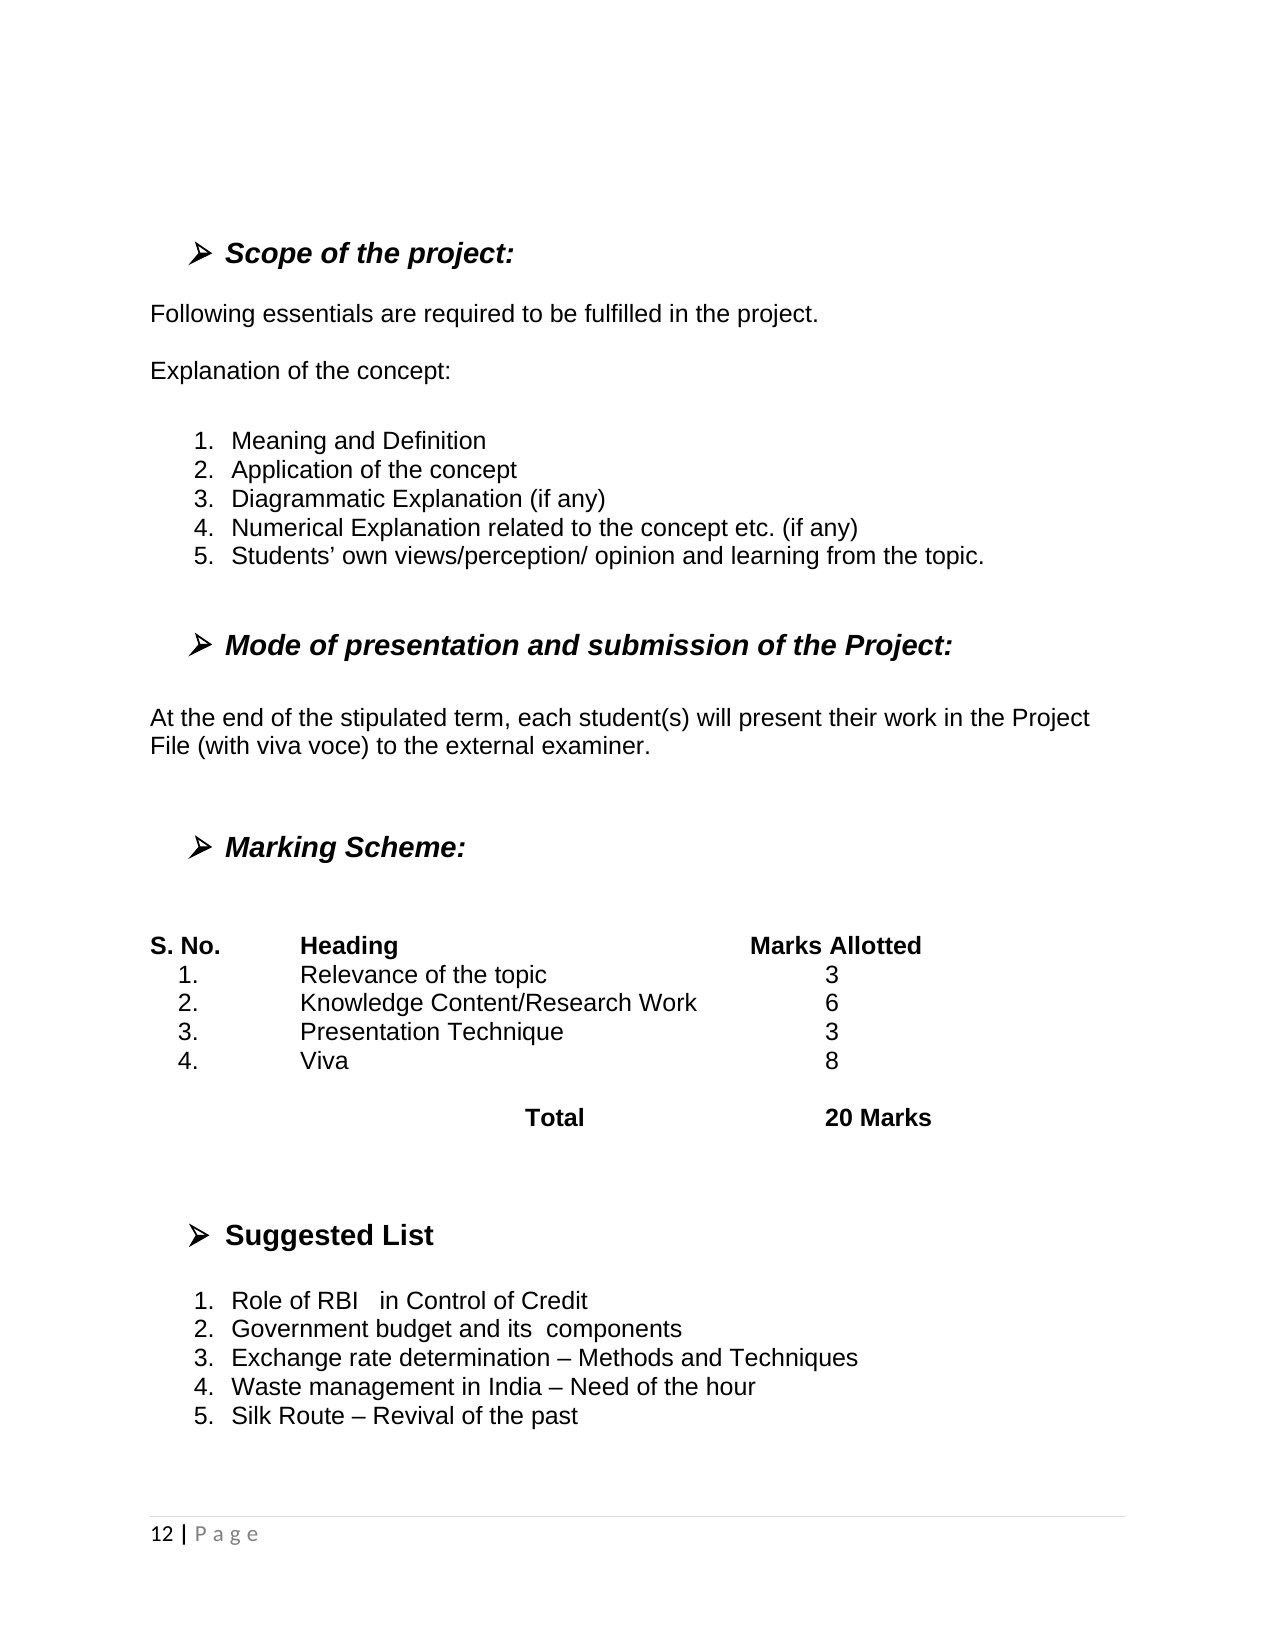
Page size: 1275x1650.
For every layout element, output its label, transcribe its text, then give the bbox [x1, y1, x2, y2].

list Exchange rate determination – Methods and Techniques [193, 1343, 1125, 1372]
text Total 20 Marks [450, 1103, 1125, 1132]
list Mode of presentation and submission of the Project: [187, 627, 1125, 661]
text 4. Viva 8 [150, 1046, 1125, 1074]
list Government budget and its components [193, 1314, 1125, 1343]
list Numerical Explanation related to the concept etc. (if any) [193, 512, 1125, 541]
text Following essentials are required to be fulfilled in the project. [150, 299, 1125, 327]
text S. No. Heading Marks Allotted [150, 931, 1125, 959]
text Explanation of the concept: [150, 356, 1125, 385]
list Waste management in India – Need of the hour [193, 1372, 1125, 1401]
list Scope of the project: [187, 236, 1125, 270]
list Diagrammatic Explanation (if any) [193, 484, 1125, 512]
text 3. Presentation Technique 3 [150, 1017, 1125, 1046]
text 1. Relevance of the topic 3 [150, 959, 1125, 988]
list Silk Route – Revival of the past [193, 1401, 1125, 1429]
list Application of the concept [193, 455, 1125, 484]
list Role of RBI in Control of Credit [193, 1286, 1125, 1314]
text At the end of the stipulated term, each student(s) will present their work in the Project File (with viva voce) to the external examiner. [150, 702, 1125, 760]
list Marking Scheme: [187, 830, 1125, 864]
text 2. Knowledge Content/Research Work 6 [150, 988, 1125, 1017]
list Meaning and Definition [193, 426, 1125, 455]
list Suggested List [187, 1218, 1125, 1252]
list Students’ own views/perception/ opinion and learning from the topic. [193, 541, 1125, 570]
